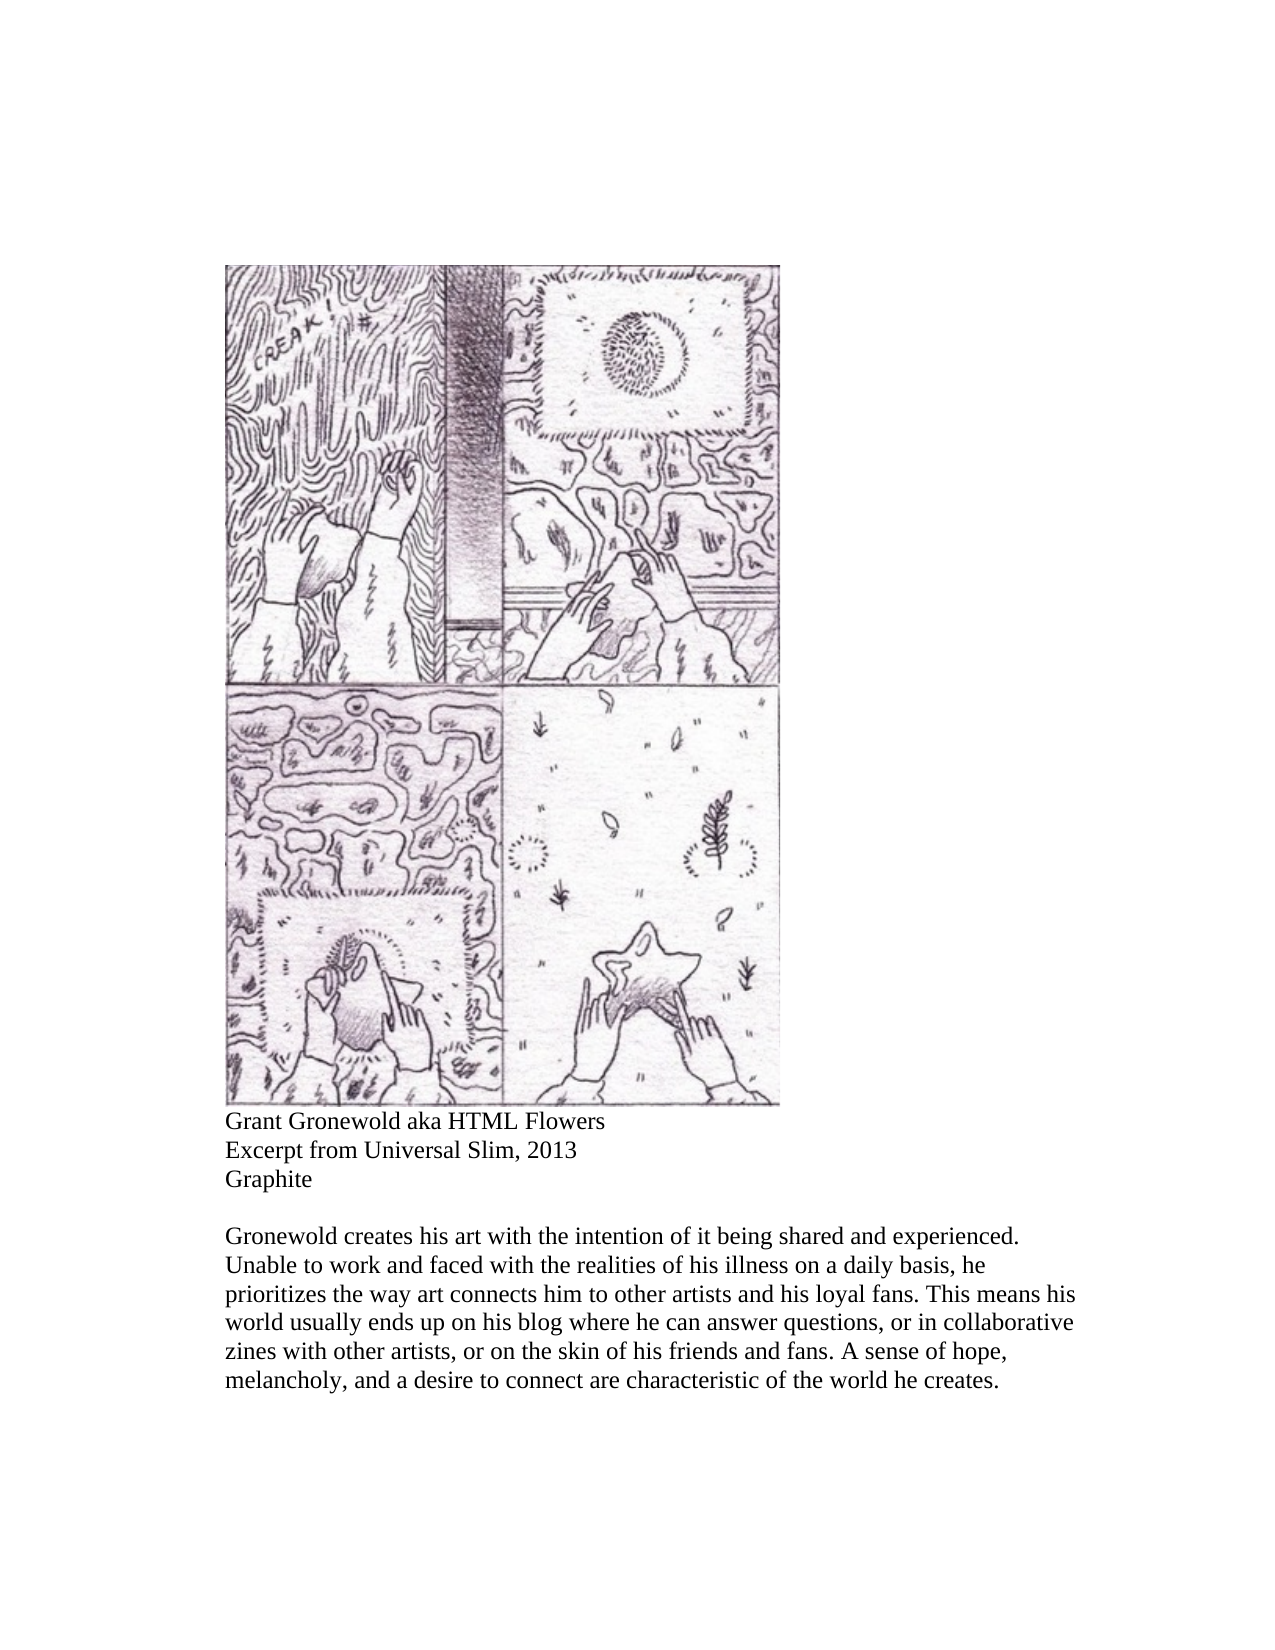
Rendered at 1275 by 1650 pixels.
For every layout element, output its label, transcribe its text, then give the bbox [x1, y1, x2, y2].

text Gronewold creates his art with the intention of it being shared and experienced. Unable to work and faced with the realities of his illness on a daily basis, he prioritizes the way art connects him to other artists and his loyal fans. This means his world usually ends up on his blog where he can answer questions, or in collaborative zines with other artists, or on the skin of his friends and fans. A sense of hope, melancholy, and a desire to connect are characteristic of the world he creates. [225, 1221, 1087, 1394]
text Grant Gronewold aka HTML Flowers [225, 1106, 1087, 1135]
picture [225, 265, 781, 1107]
text Excerpt from Universal Slim, 2013 [225, 1135, 1087, 1164]
text Graphite [225, 1164, 1087, 1192]
